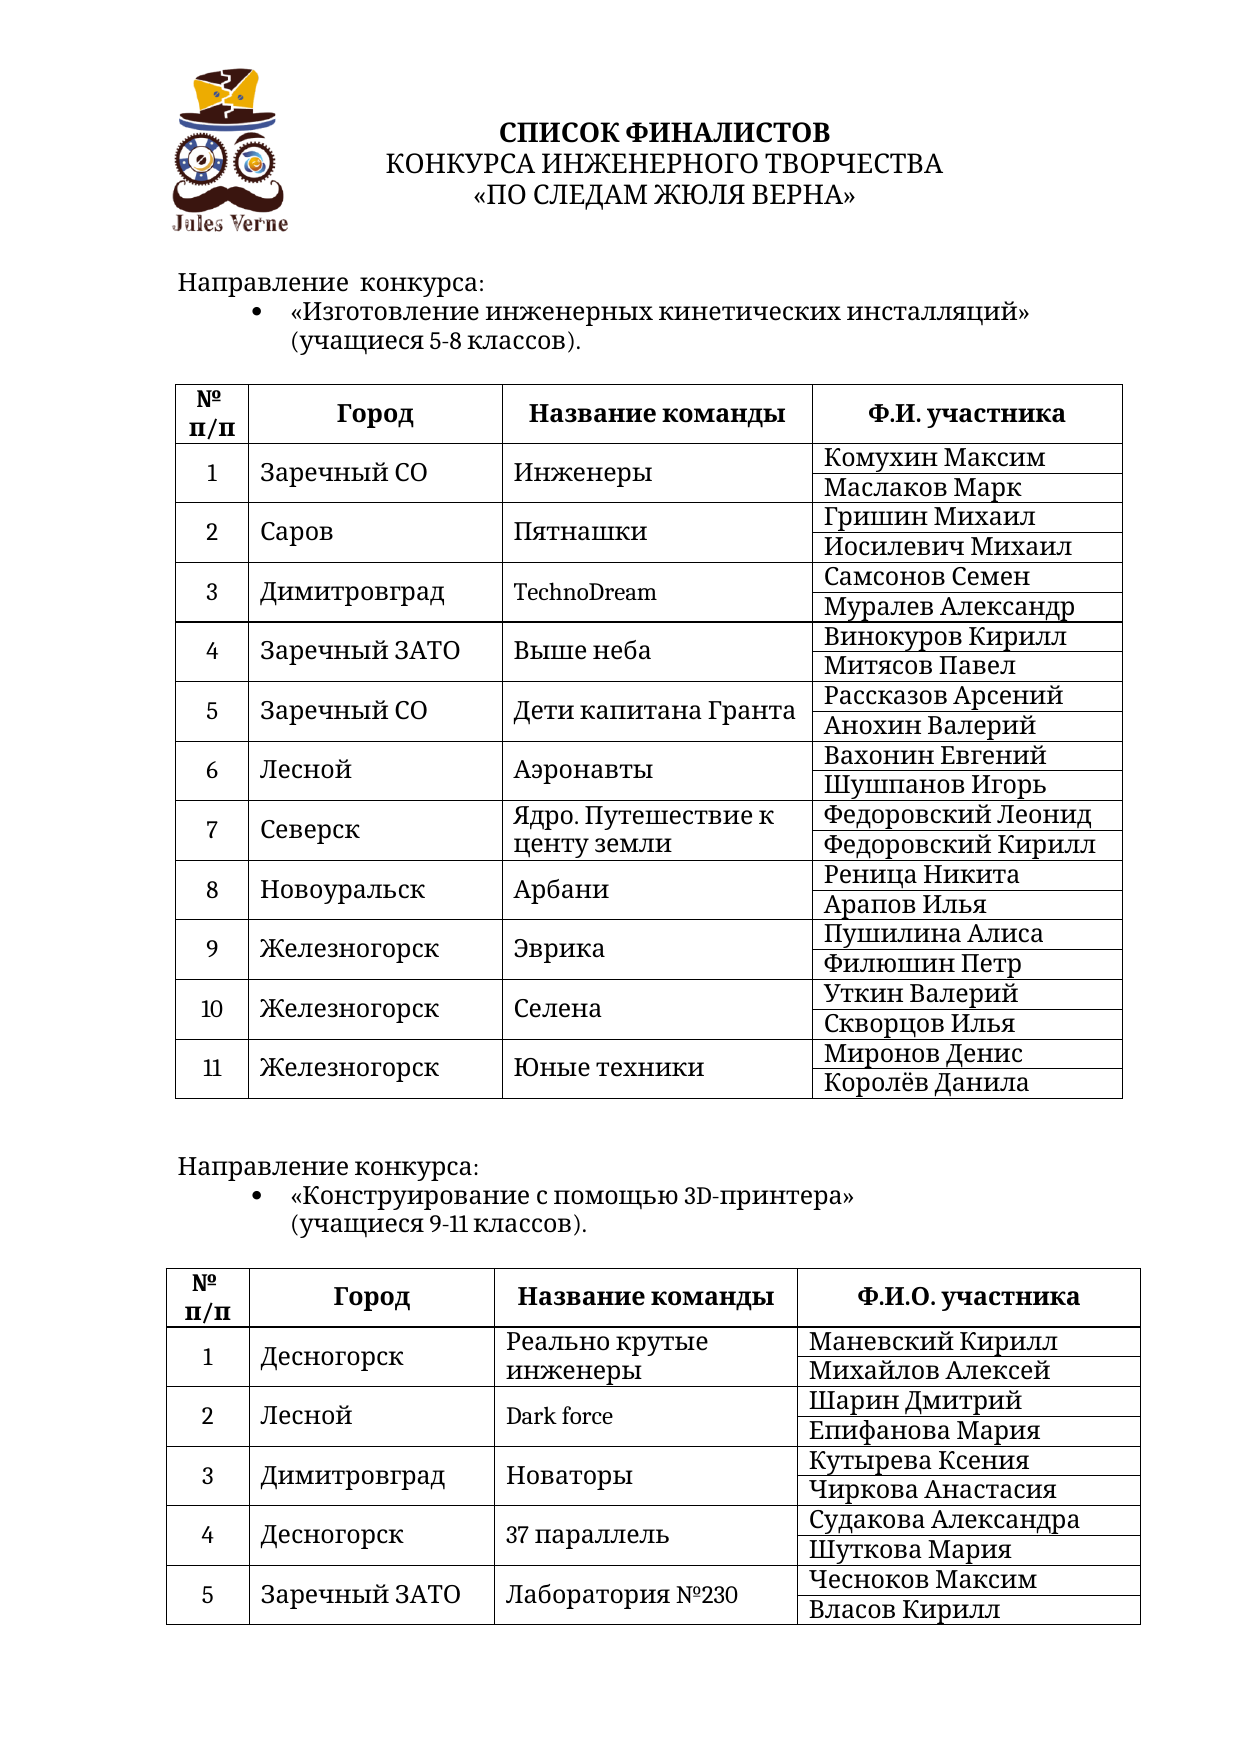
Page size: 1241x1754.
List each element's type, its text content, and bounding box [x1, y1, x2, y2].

table_cell Заречный СО [249, 444, 502, 502]
table_cell 5 [167, 1566, 249, 1624]
table_cell Винокуров Кирилл [813, 623, 1122, 651]
table_cell Новоуральск [249, 861, 502, 919]
list «Изготовление инженерных кинетических инсталляций» (учащиеся 5-8 классов). [252, 298, 1152, 355]
table_cell 10 [176, 980, 248, 1038]
table_cell Скворцов Илья [813, 1010, 1122, 1038]
table_cell Шуткова Мария [798, 1536, 1140, 1565]
picture [146, 67, 312, 232]
table_header № п/п [167, 1269, 249, 1326]
table_cell Арапов Илья [813, 891, 1122, 919]
table_cell 7 [176, 801, 248, 860]
table_cell Иосилевич Михаил [813, 533, 1122, 562]
table_cell Железногорск [249, 980, 502, 1038]
table_cell Эврика [503, 920, 812, 979]
table_cell Гришин Михаил [813, 503, 1122, 532]
table_cell 4 [167, 1506, 249, 1565]
table_header Ф.И. участника [813, 385, 1122, 443]
table_cell 1 [167, 1328, 249, 1386]
table_cell Выше неба [503, 623, 812, 681]
table_cell Королёв Данила [813, 1069, 1122, 1098]
table_cell Северск [249, 801, 502, 860]
table_cell 6 [176, 742, 248, 800]
table_cell TechnoDream [503, 563, 812, 621]
table_cell Реница Никита [813, 861, 1122, 889]
table_cell Новаторы [495, 1447, 797, 1505]
table_cell Димитровград [250, 1447, 494, 1505]
table_cell 2 [176, 503, 248, 562]
text Направление конкурса: [177, 1153, 1152, 1182]
table_cell Чиркова Анастасия [798, 1476, 1140, 1505]
table_cell Саров [249, 503, 502, 562]
table_cell Рассказов Арсений [813, 682, 1122, 711]
table_cell Вахонин Евгений [813, 742, 1122, 770]
table_cell Димитровград [249, 563, 502, 621]
table_cell Заречный ЗАТО [250, 1566, 494, 1624]
table_cell 4 [176, 623, 248, 681]
table_cell Миронов Денис [813, 1040, 1122, 1068]
text «ПО СЛЕДАМ ЖЮЛЯ ВЕРНА» [312, 180, 1152, 212]
table_cell Кутырева Ксения [798, 1447, 1140, 1475]
table_cell Аэронавты [503, 742, 812, 800]
table_cell Филюшин Петр [813, 950, 1122, 979]
table_cell Шушпанов Игорь [813, 771, 1122, 800]
table_cell Уткин Валерий [813, 980, 1122, 1009]
table_cell Заречный СО [249, 682, 502, 741]
table_cell 9 [176, 920, 248, 979]
table_cell Маневский Кирилл [798, 1328, 1140, 1356]
table_cell Пятнашки [503, 503, 812, 562]
table_header Город [250, 1269, 494, 1326]
table_cell Анохин Валерий [813, 712, 1122, 741]
table_cell 3 [176, 563, 248, 621]
table_cell Железногорск [249, 920, 502, 979]
table_cell 2 [167, 1387, 249, 1446]
table_cell Dark force [495, 1387, 797, 1446]
table_cell Митясов Павел [813, 652, 1122, 681]
table_cell 1 [176, 444, 248, 502]
text КОНКУРСА ИНЖЕНЕРНОГО ТВОРЧЕСТВА [312, 149, 1152, 180]
table_cell 3 [167, 1447, 249, 1505]
text СПИСОК ФИНАЛИСТОВ [312, 118, 1152, 149]
table_cell Шарин Дмитрий [798, 1387, 1140, 1416]
table_cell Судакова Александра [798, 1506, 1140, 1535]
table_header Ф.И.О. участника [798, 1269, 1140, 1326]
table_cell Инженеры [503, 444, 812, 502]
list «Конструирование с помощью 3D-принтера» (учащиеся 9-11 классов). [252, 1182, 1152, 1239]
table_header Город [249, 385, 502, 443]
table_cell Заречный ЗАТО [249, 623, 502, 681]
table_cell 37 параллель [495, 1506, 797, 1565]
table_cell Федоровский Кирилл [813, 831, 1122, 860]
table_cell Михайлов Алексей [798, 1357, 1140, 1386]
table_cell 5 [176, 682, 248, 741]
text Направление конкурса: [177, 269, 1152, 298]
table_cell Чесноков Максим [798, 1566, 1140, 1594]
table_header Название команды [503, 385, 812, 443]
table_cell Десногорск [250, 1328, 494, 1386]
table_cell Лаборатория №230 [495, 1566, 797, 1624]
table_cell Муралев Александр [813, 593, 1122, 621]
table_cell Юные техники [503, 1040, 812, 1098]
table_cell Комухин Максим [813, 444, 1122, 472]
table_cell Железногорск [249, 1040, 502, 1098]
table_cell 8 [176, 861, 248, 919]
table_cell Арбани [503, 861, 812, 919]
table_cell Самсонов Семен [813, 563, 1122, 592]
table_cell Епифанова Мария [798, 1417, 1140, 1446]
table_cell 11 [176, 1040, 248, 1098]
table_cell Дети капитана Гранта [503, 682, 812, 741]
table_cell Десногорск [250, 1506, 494, 1565]
table_cell Реально крутые инженеры [495, 1328, 797, 1386]
table_cell Лесной [250, 1387, 494, 1446]
table_cell Пушилина Алиса [813, 920, 1122, 949]
table_header Название команды [495, 1269, 797, 1326]
table_cell Лесной [249, 742, 502, 800]
table_cell Селена [503, 980, 812, 1038]
table_cell Федоровский Леонид [813, 801, 1122, 830]
table_header № п/п [176, 385, 248, 443]
table_cell Власов Кирилл [798, 1596, 1140, 1624]
table_cell Маслаков Марк [813, 474, 1122, 502]
table_cell Ядро. Путешествие к центу земли [503, 801, 812, 860]
